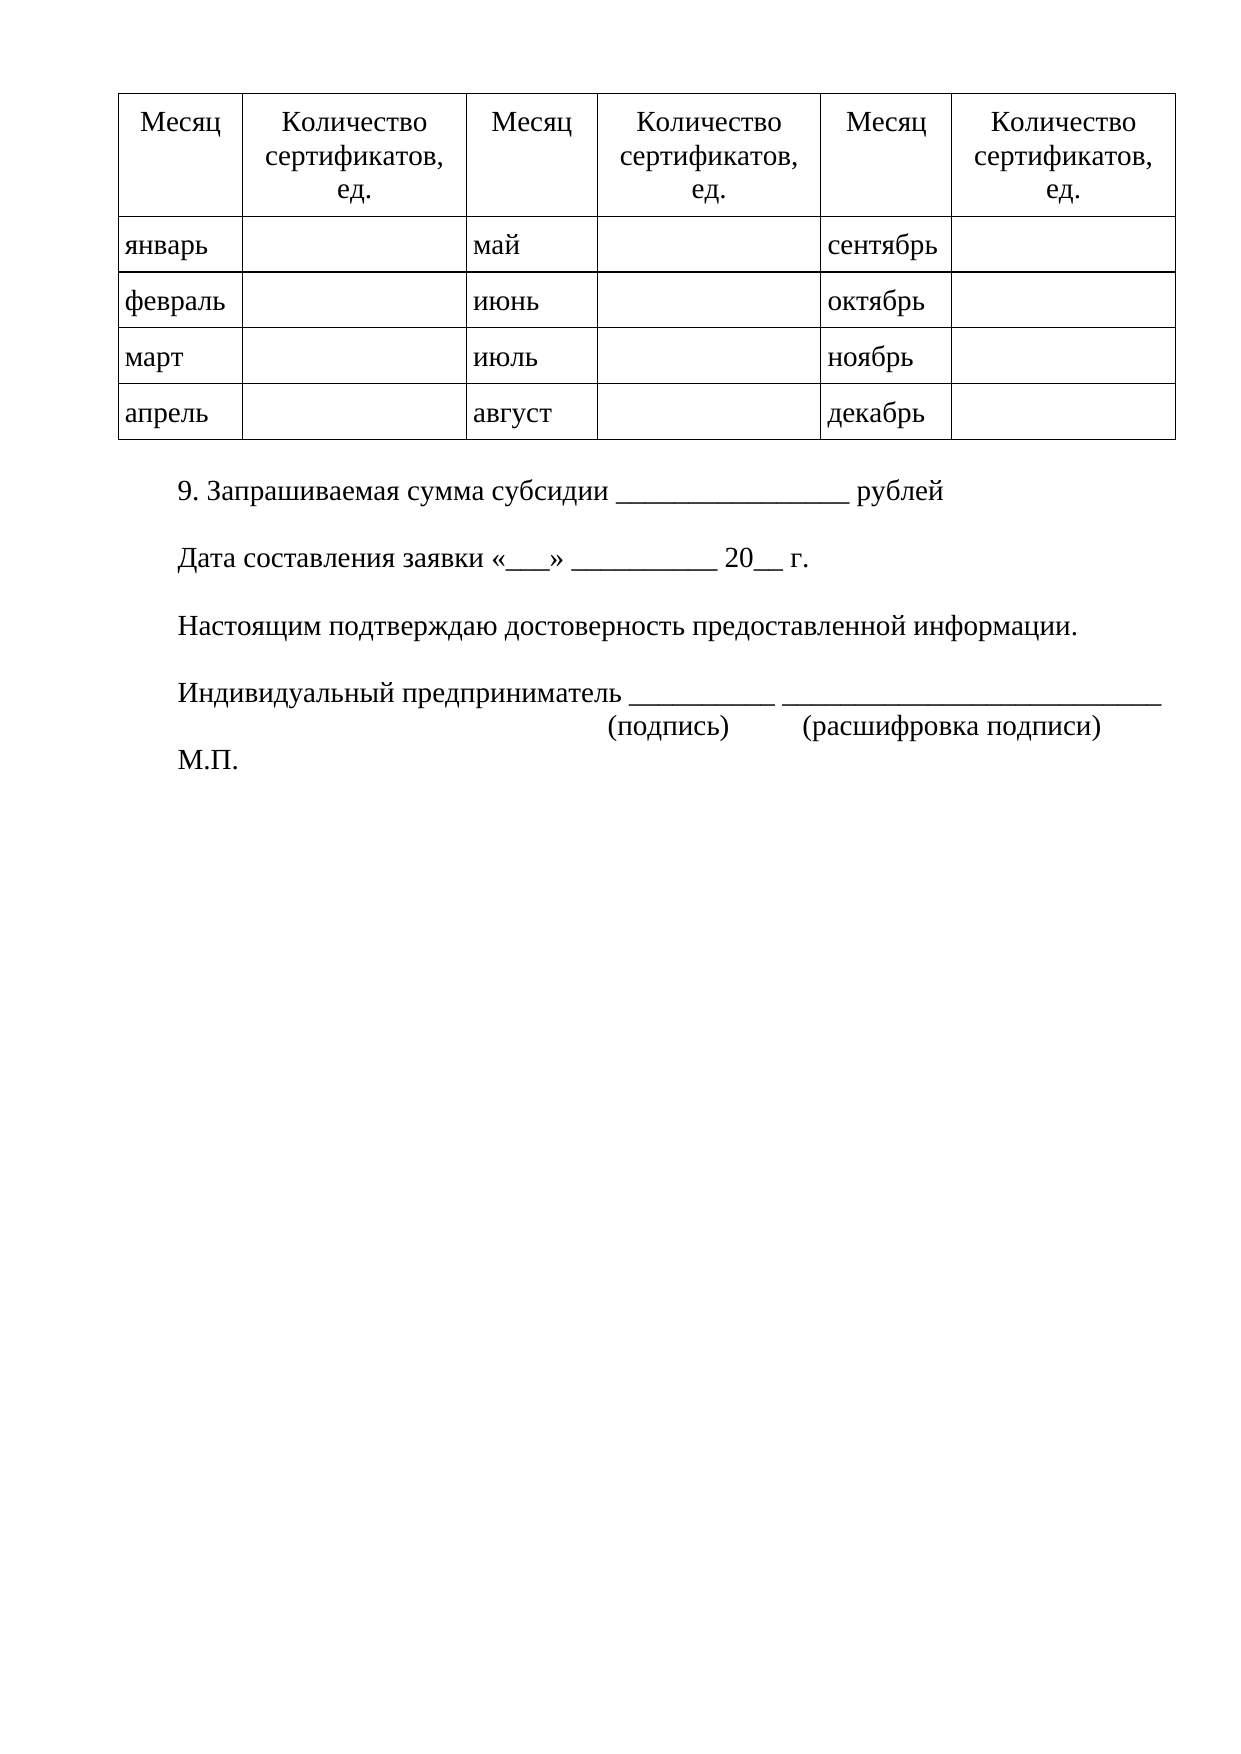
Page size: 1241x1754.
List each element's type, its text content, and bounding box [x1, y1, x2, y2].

text М.П. [118, 742, 1166, 775]
table_cell [952, 273, 1175, 327]
table_cell [952, 384, 1175, 439]
table_cell [598, 217, 820, 271]
table_cell [243, 217, 466, 271]
table_cell май [467, 217, 597, 271]
table_cell [243, 384, 466, 439]
table_cell [598, 328, 820, 383]
table_header Месяц [467, 94, 597, 216]
table_cell февраль [119, 273, 242, 327]
table_header Количество сертификатов, ед. [952, 94, 1175, 216]
table_header Месяц [821, 94, 951, 216]
text Индивидуальный предприниматель __________ __________________________ [118, 675, 1166, 708]
table_cell сентябрь [821, 217, 951, 271]
table_cell апрель [119, 384, 242, 439]
table_cell ноябрь [821, 328, 951, 383]
table_cell август [467, 384, 597, 439]
table_cell март [119, 328, 242, 383]
text Дата составления заявки «___» __________ 20__ г. [177, 541, 1166, 574]
table_cell [243, 328, 466, 383]
table_cell [598, 273, 820, 327]
table_cell декабрь [821, 384, 951, 439]
table_cell [952, 328, 1175, 383]
text (подпись) (расшифровка подписи) [118, 708, 1166, 742]
table_header Месяц [119, 94, 242, 216]
table_header Количество сертификатов, ед. [598, 94, 820, 216]
table_cell [243, 273, 466, 327]
table_header Количество сертификатов, ед. [243, 94, 466, 216]
text 9. Запрашиваемая сумма субсидии ________________ рублей [118, 473, 1166, 507]
table_cell [952, 217, 1175, 271]
table_cell июнь [467, 273, 597, 327]
table_cell январь [119, 217, 242, 271]
table_cell октябрь [821, 273, 951, 327]
table_cell [598, 384, 820, 439]
text Настоящим подтверждаю достоверность предоставленной информации. [118, 608, 1166, 641]
table_cell июль [467, 328, 597, 383]
